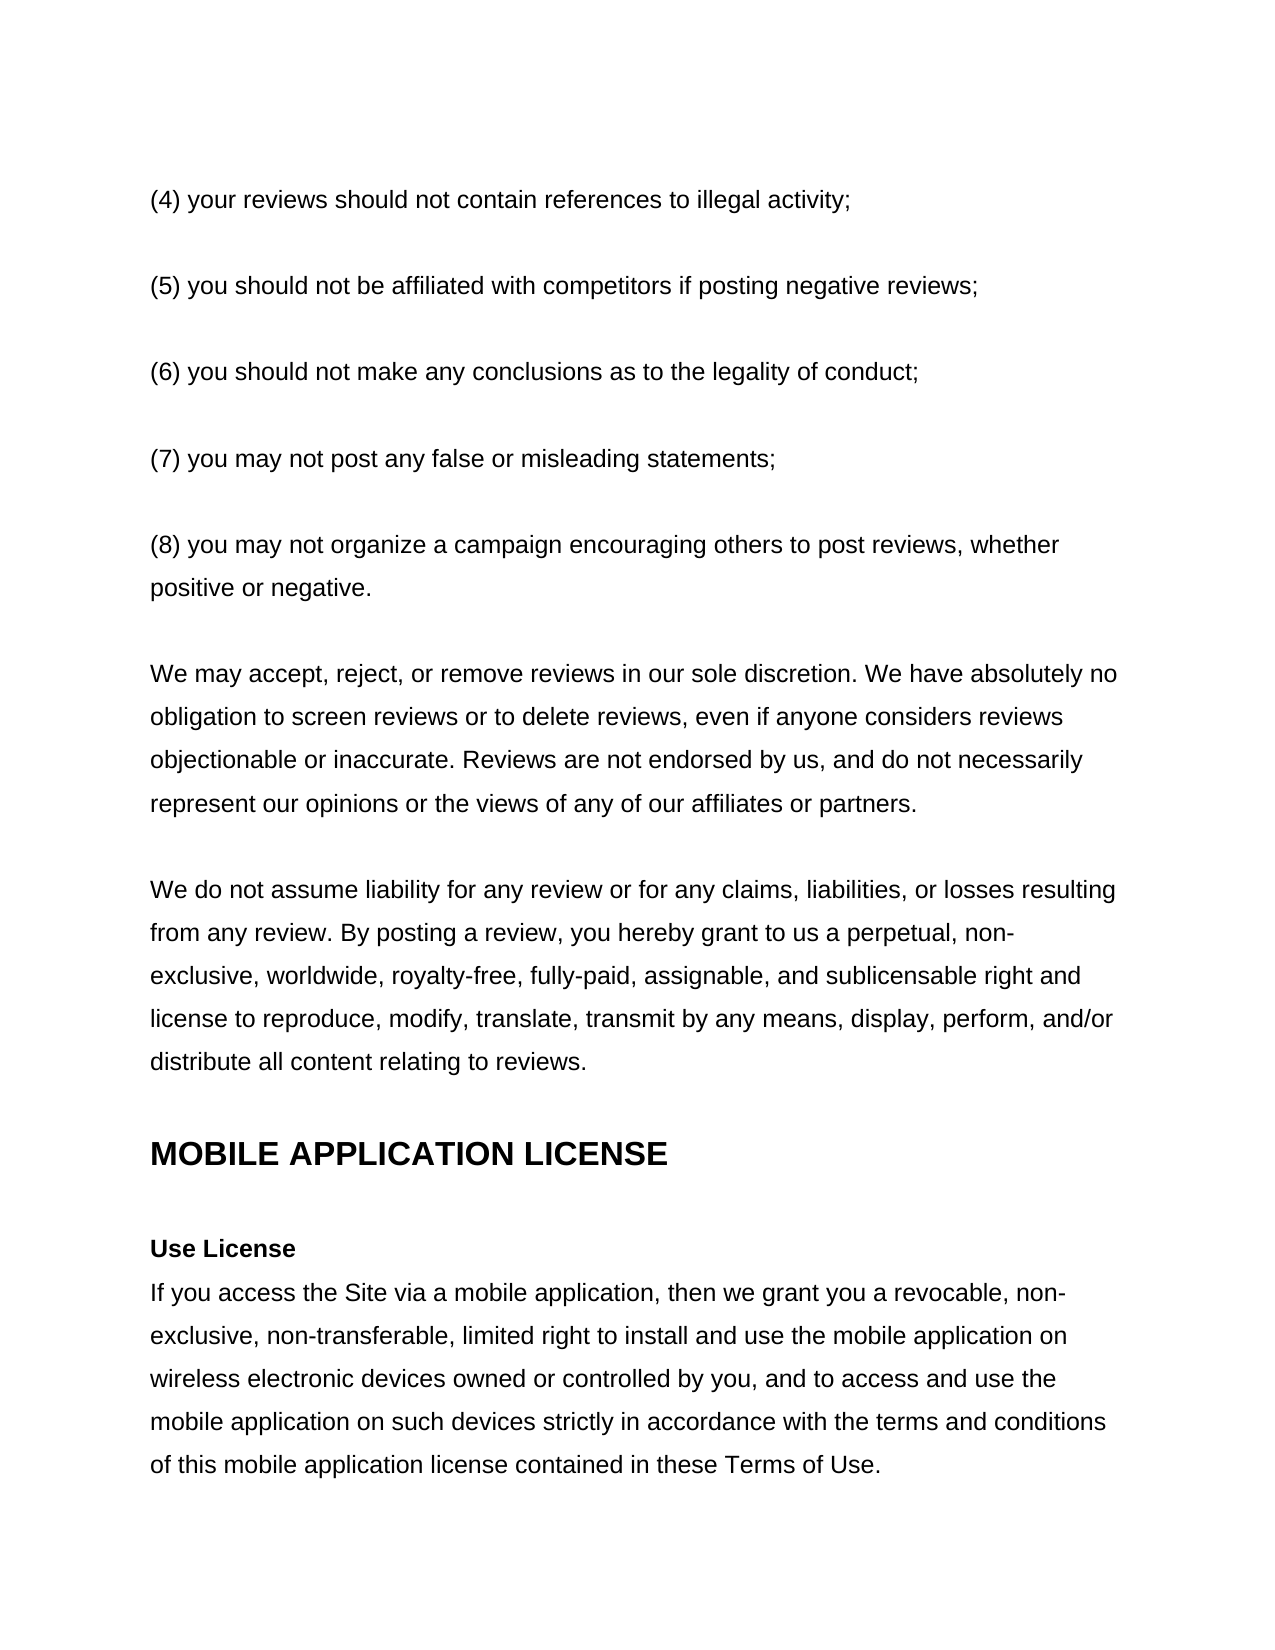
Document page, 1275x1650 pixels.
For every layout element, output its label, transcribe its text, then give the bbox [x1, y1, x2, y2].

text We do not assume liability for any review or for any claims, liabilities, or losses resulting from any review. By posting a review, you hereby grant to us a perpetual, non-exclusive, worldwide, royalty-free, fully-paid, assignable, and sublicensable right and license to reproduce, modify, translate, transmit by any means, display, perform, and/or distribute all content relating to reviews. [150, 875, 1125, 1076]
text We may accept, reject, or remove reviews in our sole discretion. We have absolutely no obligation to screen reviews or to delete reviews, even if anyone considers reviews objectionable or inaccurate. Reviews are not endorsed by us, and do not necessarily represent our opinions or the views of any of our affiliates or partners. [150, 659, 1125, 817]
text If you access the Site via a mobile application, then we grant you a revocable, non-exclusive, non-transferable, limited right to install and use the mobile application on wireless electronic devices owned or controlled by you, and to access and use the mobile application on such devices strictly in accordance with the terms and conditions of this mobile application license contained in these Terms of Use. [150, 1277, 1125, 1479]
text (7) you may not post any false or misleading statements; [150, 444, 1125, 472]
text (8) you may not organize a campaign encouraging others to post reviews, whether positive or negative. [150, 530, 1125, 602]
text (6) you should not make any conclusions as to the legality of conduct; [150, 357, 1125, 386]
subtitle MOBILE APPLICATION LICENSE [150, 1134, 1125, 1172]
subtitle Use License [150, 1234, 1125, 1263]
text (5) you should not be affiliated with competitors if posting negative reviews; [150, 271, 1125, 300]
text (4) your reviews should not contain references to illegal activity; [150, 185, 1125, 214]
